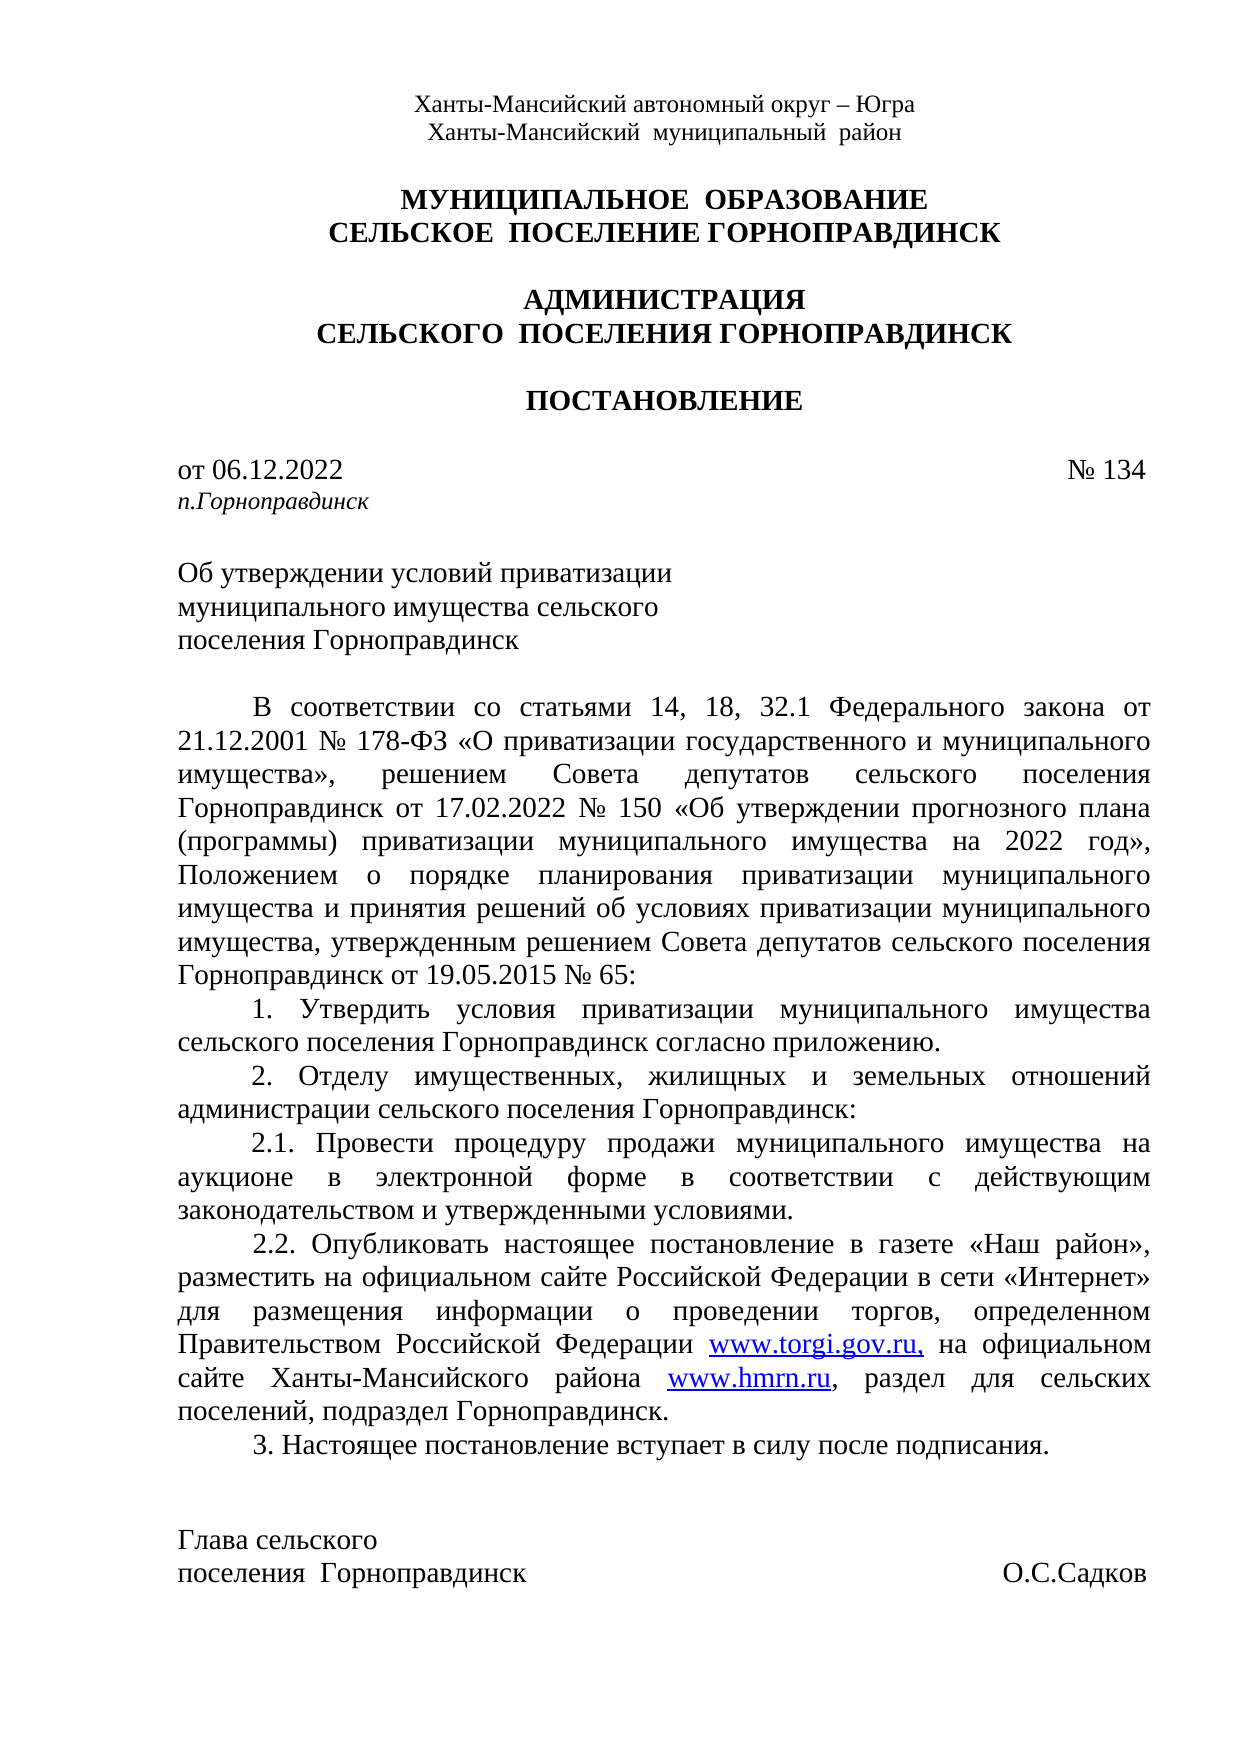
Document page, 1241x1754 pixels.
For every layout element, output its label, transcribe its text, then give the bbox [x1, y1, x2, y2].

text 2.2. Опубликовать настоящее постановление в газете «Наш район», разместить на официальном сайте Российской Федерации в сети «Интернет» для размещения информации о проведении торгов, определенном Правительством Российской Федерации www.torgi.gov.ru, на официальном сайте Ханты-Мансийского района www.hmrn.ru, раздел для сельских поселений, подраздел Горноправдинск. [177, 1226, 1152, 1427]
text ПОСТАНОВЛЕНИЕ [177, 383, 1152, 417]
text Об утверждении условий приватизации [177, 555, 1152, 589]
text 3. Настоящее постановление вступает в силу после подписания. [177, 1427, 1152, 1461]
text В соответствии со статьями 14, 18, 32.1 Федерального закона от 21.12.2001 № 178-ФЗ «О приватизации государственного и муниципального имущества», решением Совета депутатов сельского поселения Горноправдинск от 17.02.2022 № 150 «Об утверждении прогнозного плана (программы) приватизации муниципального имущества на 2022 год», Положением о порядке планирования приватизации муниципального имущества и принятия решений об условиях приватизации муниципального имущества, утвержденным решением Совета депутатов сельского поселения Горноправдинск от 19.05.2015 № 65: [177, 689, 1152, 991]
text Ханты-Мансийский муниципальный район [177, 117, 1152, 146]
text 1. Утвердить условия приватизации муниципального имущества сельского поселения Горноправдинск согласно приложению. [177, 991, 1152, 1058]
text поселения Горноправдинск [177, 622, 1152, 656]
text 2.1. Провести процедуру продажи муниципального имущества на аукционе в электронной форме в соответствии с действующим законодательством и утвержденными условиями. [177, 1125, 1152, 1226]
text поселения Горноправдинск О.С.Садков [177, 1556, 1152, 1589]
subtitle от 06.12.2022 № 134 [177, 452, 1152, 486]
text СЕЛЬСКОГО ПОСЕЛЕНИЯ ГОРНОПРАВДИНСК [177, 316, 1152, 349]
text СЕЛЬСКОЕ ПОСЕЛЕНИЕ ГОРНОПРАВДИНСК [177, 215, 1152, 249]
text Глава сельского [177, 1522, 1152, 1556]
text 2. Отделу имущественных, жилищных и земельных отношений администрации сельского поселения Горноправдинск: [177, 1058, 1152, 1125]
subtitle п.Горноправдинск [177, 486, 1152, 514]
text Ханты-Мансийский автономный округ – Югра [177, 89, 1152, 117]
text муниципального имущества сельского [177, 589, 1152, 622]
text АДМИНИСТРАЦИЯ [177, 282, 1152, 316]
text МУНИЦИПАЛЬНОЕ ОБРАЗОВАНИЕ [177, 182, 1152, 215]
